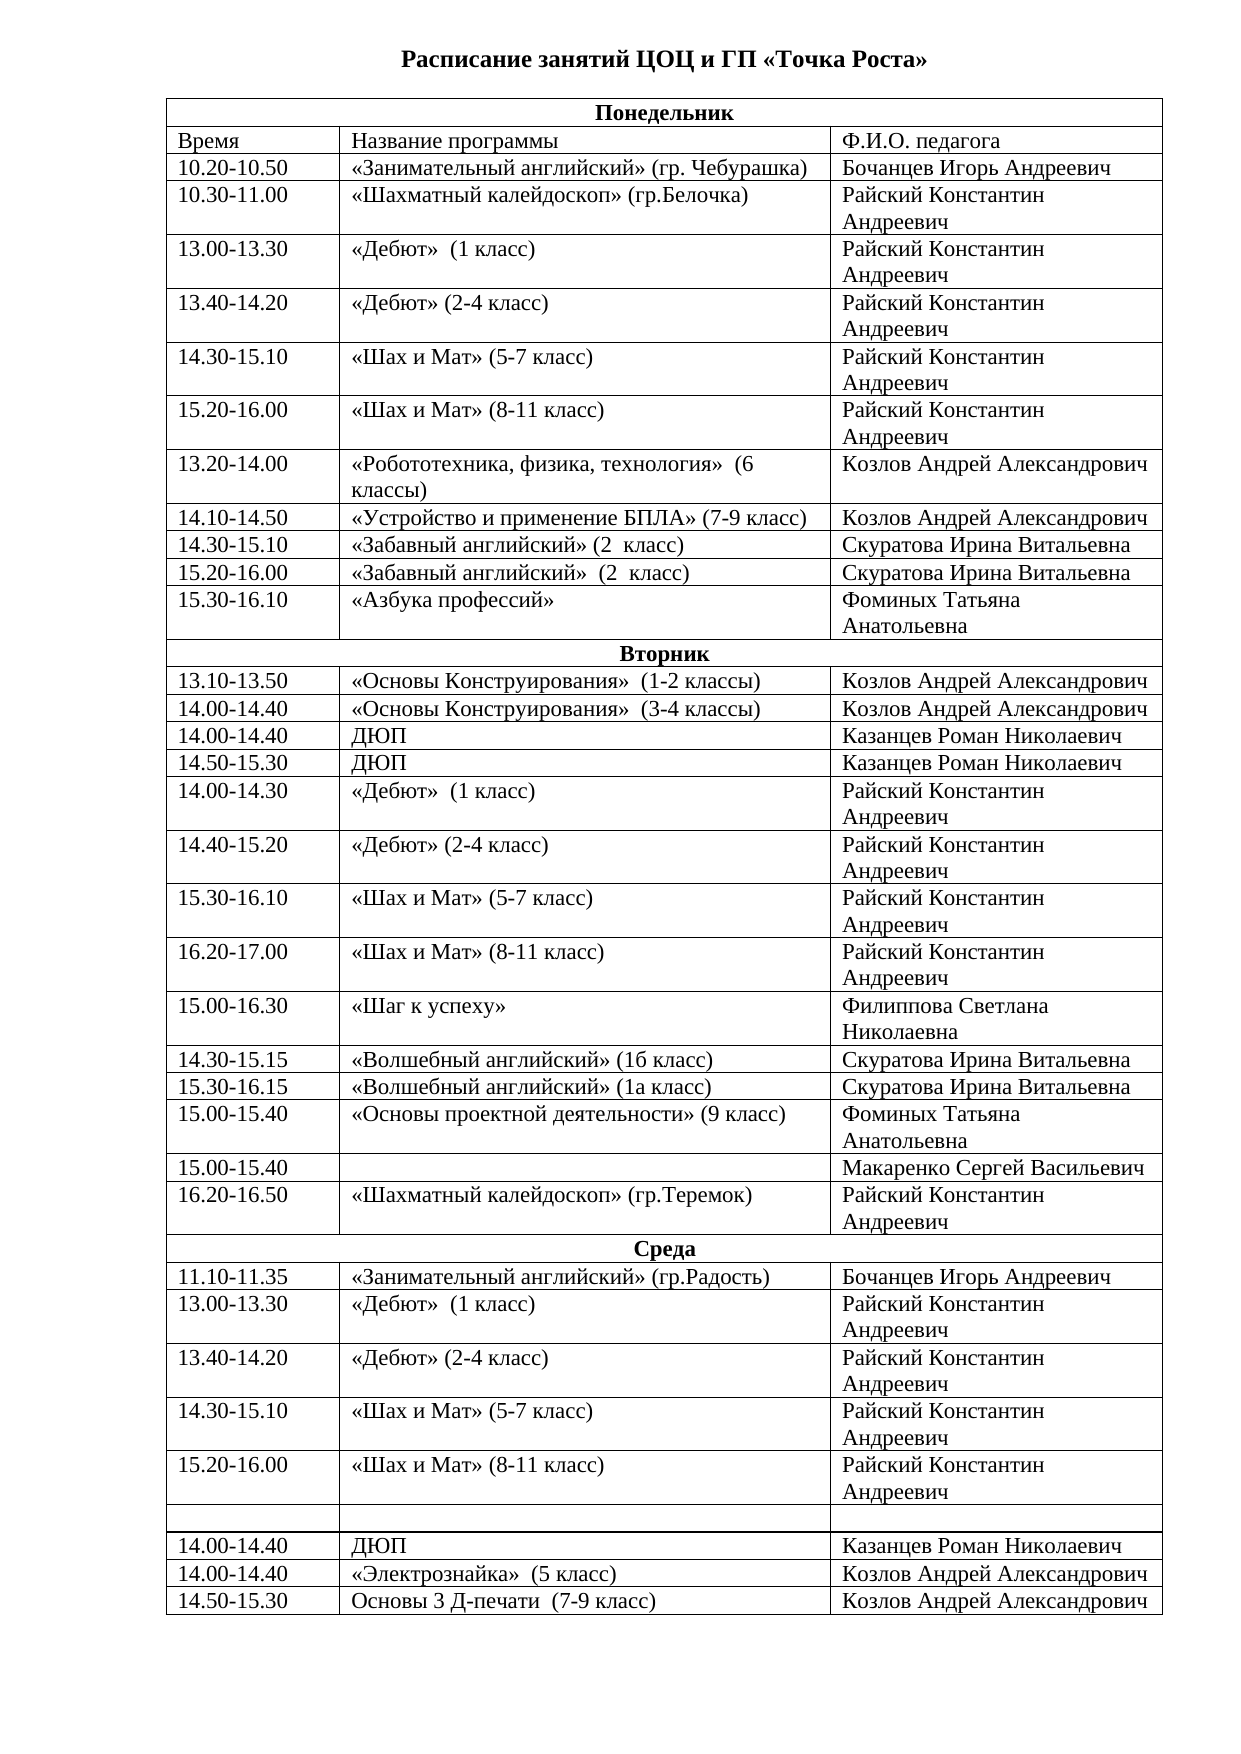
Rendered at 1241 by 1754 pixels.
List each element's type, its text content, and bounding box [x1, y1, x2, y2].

table_cell «Дебют» (1 класс) [340, 1290, 830, 1343]
table_cell «Шах и Мат» (5-7 класс) [340, 1398, 830, 1450]
table_cell «Робототехника, физика, технология» (6 классы) [340, 450, 830, 503]
table_cell Казанцев Роман Николаевич [831, 1533, 1162, 1559]
table_cell 15.00-16.30 [167, 992, 339, 1044]
table_cell 14.40-15.20 [167, 831, 339, 883]
table_cell Скуратова Ирина Витальевна [831, 531, 1162, 558]
table_cell Скуратова Ирина Витальевна [831, 559, 1162, 585]
table_cell Среда [167, 1235, 1162, 1262]
table_cell 15.20-16.00 [167, 1451, 339, 1504]
table_cell 16.20-17.00 [167, 938, 339, 991]
table_cell «Забавный английский» (2 класс) [340, 531, 830, 558]
table_cell [340, 1505, 830, 1531]
table_cell «Основы Конструирования» (1-2 классы) [340, 667, 830, 694]
table_cell 10.30-11.00 [167, 181, 339, 234]
table_cell Райский Константин Андреевич [831, 289, 1162, 342]
table_cell Райский Константин Андреевич [831, 884, 1162, 937]
table_cell ДЮП [340, 722, 830, 748]
table_cell Козлов Андрей Александрович [831, 695, 1162, 721]
table_cell «Дебют» (2-4 класс) [340, 1344, 830, 1397]
table_cell «Шах и Мат» (5-7 класс) [340, 884, 830, 937]
table_cell ДЮП [340, 750, 830, 776]
table_cell 13.00-13.30 [167, 235, 339, 288]
table_cell «Шаг к успеху» [340, 992, 830, 1044]
table_cell Козлов Андрей Александрович [831, 1587, 1162, 1614]
text Расписание занятий ЦОЦ и ГП «Точка Роста» [177, 44, 1152, 73]
table_cell Время [167, 127, 339, 153]
table_cell «Занимательный английский» (гр. Чебурашка) [340, 154, 830, 180]
table_cell 14.30-15.15 [167, 1046, 339, 1072]
table_cell «Шах и Мат» (8-11 класс) [340, 1451, 830, 1504]
table_cell 15.30-16.15 [167, 1073, 339, 1099]
table_cell «Дебют» (1 класс) [340, 777, 830, 829]
table_cell Райский Константин Андреевич [831, 1398, 1162, 1450]
table_cell 13.20-14.00 [167, 450, 339, 503]
table_cell 14.10-14.50 [167, 504, 339, 530]
table_cell 15.00-15.40 [167, 1154, 339, 1181]
table_cell 14.00-14.40 [167, 1560, 339, 1586]
table_cell Райский Константин Андреевич [831, 396, 1162, 449]
table_cell «Шах и Мат» (8-11 класс) [340, 396, 830, 449]
table_cell 14.50-15.30 [167, 1587, 339, 1614]
table_cell Фоминых Татьяна Анатольевна [831, 586, 1162, 639]
table_cell Основы 3 Д-печати (7-9 класс) [340, 1587, 830, 1614]
table_cell 14.00-14.40 [167, 695, 339, 721]
table_cell Райский Константин Андреевич [831, 1451, 1162, 1504]
table_cell 14.30-15.10 [167, 531, 339, 558]
table_cell «Забавный английский» (2 класс) [340, 559, 830, 585]
table_cell 15.20-16.00 [167, 396, 339, 449]
table_cell 15.30-16.10 [167, 884, 339, 937]
table_header Понедельник [167, 99, 1162, 126]
table_cell «Занимательный английский» (гр.Радость) [340, 1263, 830, 1289]
table_cell Фоминых Татьяна Анатольевна [831, 1100, 1162, 1153]
table_cell Казанцев Роман Николаевич [831, 722, 1162, 748]
table_cell 11.10-11.35 [167, 1263, 339, 1289]
table_cell Райский Константин Андреевич [831, 181, 1162, 234]
table_cell 14.50-15.30 [167, 750, 339, 776]
table_cell 14.30-15.10 [167, 343, 339, 395]
table_cell 14.00-14.40 [167, 722, 339, 748]
table_cell «Дебют» (2-4 класс) [340, 289, 830, 342]
table_cell Ф.И.О. педагога [831, 127, 1162, 153]
table_cell Райский Константин Андреевич [831, 343, 1162, 395]
table_cell «Волшебный английский» (1а класс) [340, 1073, 830, 1099]
table_cell 14.00-14.40 [167, 1533, 339, 1559]
table_cell «Дебют» (1 класс) [340, 235, 830, 288]
table_cell «Электрознайка» (5 класс) [340, 1560, 830, 1586]
table_cell Райский Константин Андреевич [831, 1182, 1162, 1234]
table_cell Филиппова Светлана Николаевна [831, 992, 1162, 1044]
table_cell 16.20-16.50 [167, 1182, 339, 1234]
table_cell «Азбука профессий» [340, 586, 830, 639]
table_cell Название программы [340, 127, 830, 153]
table_cell «Шах и Мат» (5-7 класс) [340, 343, 830, 395]
table_cell Райский Константин Андреевич [831, 1290, 1162, 1343]
table_cell Казанцев Роман Николаевич [831, 750, 1162, 776]
table_cell 13.10-13.50 [167, 667, 339, 694]
table_cell Бочанцев Игорь Андреевич [831, 1263, 1162, 1289]
table_cell «Шахматный калейдоскоп» (гр.Теремок) [340, 1182, 830, 1234]
table_cell Райский Константин Андреевич [831, 1344, 1162, 1397]
table_cell 15.20-16.00 [167, 559, 339, 585]
table_cell [340, 1154, 830, 1181]
table_cell Бочанцев Игорь Андреевич [831, 154, 1162, 180]
table_cell «Основы Конструирования» (3-4 классы) [340, 695, 830, 721]
table_cell «Шахматный калейдоскоп» (гр.Белочка) [340, 181, 830, 234]
table_cell Вторник [167, 640, 1162, 666]
table_cell «Дебют» (2-4 класс) [340, 831, 830, 883]
table_cell [167, 1505, 339, 1531]
table_cell 15.30-16.10 [167, 586, 339, 639]
table_cell «Волшебный английский» (1б класс) [340, 1046, 830, 1072]
table_cell Райский Константин Андреевич [831, 235, 1162, 288]
table_cell 13.40-14.20 [167, 289, 339, 342]
table_cell Козлов Андрей Александрович [831, 1560, 1162, 1586]
table_cell 15.00-15.40 [167, 1100, 339, 1153]
table_cell Райский Константин Андреевич [831, 831, 1162, 883]
table_cell 14.00-14.30 [167, 777, 339, 829]
table_cell [831, 1505, 1162, 1531]
table_cell «Шах и Мат» (8-11 класс) [340, 938, 830, 991]
table_cell 13.40-14.20 [167, 1344, 339, 1397]
table_cell 13.00-13.30 [167, 1290, 339, 1343]
table_cell Скуратова Ирина Витальевна [831, 1046, 1162, 1072]
table_cell Скуратова Ирина Витальевна [831, 1073, 1162, 1099]
table_cell Козлов Андрей Александрович [831, 504, 1162, 530]
table_cell Козлов Андрей Александрович [831, 450, 1162, 503]
table_cell ДЮП [340, 1533, 830, 1559]
table_cell 10.20-10.50 [167, 154, 339, 180]
table_cell Макаренко Сергей Васильевич [831, 1154, 1162, 1181]
table_cell Райский Константин Андреевич [831, 777, 1162, 829]
table_cell Козлов Андрей Александрович [831, 667, 1162, 694]
table_cell Райский Константин Андреевич [831, 938, 1162, 991]
table_cell «Основы проектной деятельности» (9 класс) [340, 1100, 830, 1153]
table_cell «Устройство и применение БПЛА» (7-9 класс) [340, 504, 830, 530]
table_cell 14.30-15.10 [167, 1398, 339, 1450]
